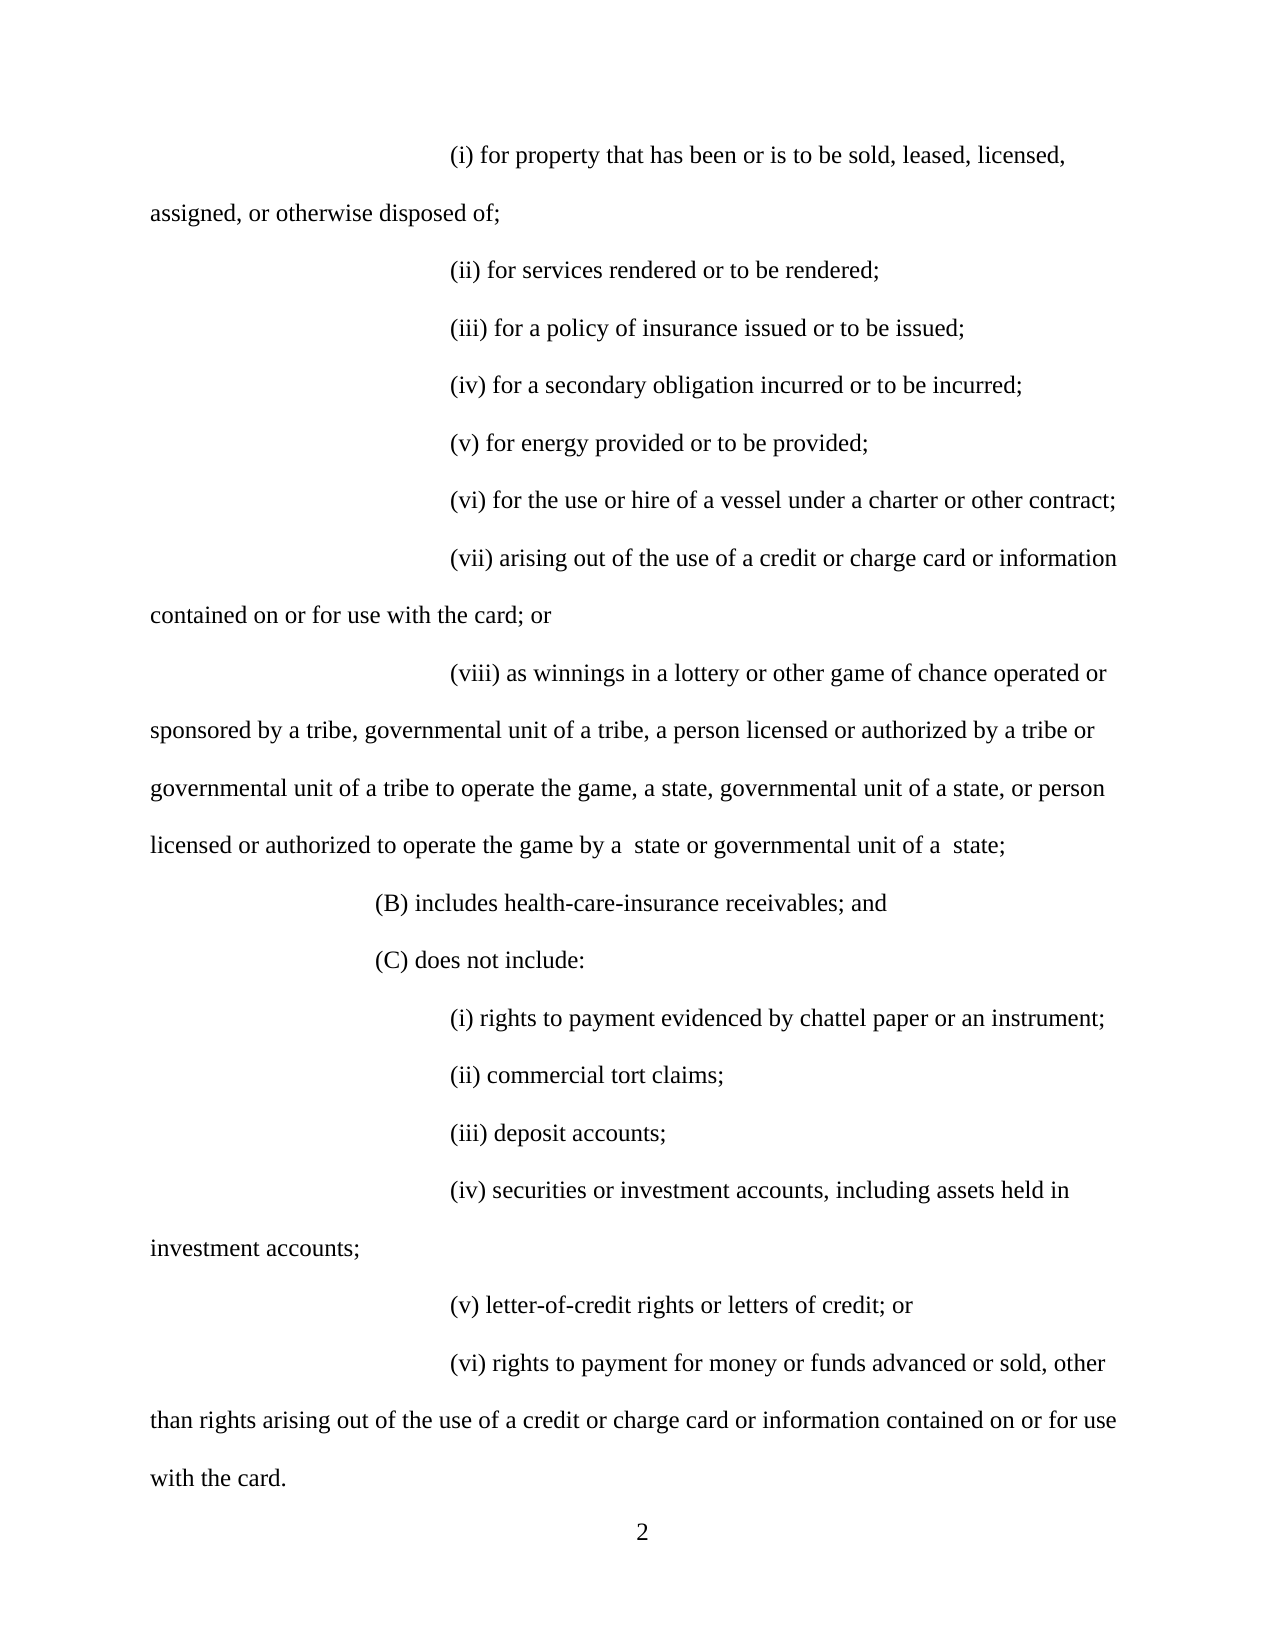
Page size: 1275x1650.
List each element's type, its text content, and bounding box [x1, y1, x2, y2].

text (iv) securities or investment accounts, including assets held in investment accounts; [150, 1176, 1134, 1262]
text (iii) for a policy of insurance issued or to be issued; [150, 313, 1134, 342]
text (C) does not include: [150, 946, 1134, 974]
text (vi) rights to payment for money or funds advanced or sold, other than rights arising out of the use of a credit or charge card or information contained on or for use with the card. [150, 1348, 1134, 1492]
text (iv) for a secondary obligation incurred or to be incurred; [150, 371, 1134, 399]
text (v) for energy provided or to be provided; [150, 428, 1134, 457]
text (B) includes health-care-insurance receivables; and [150, 888, 1134, 917]
text (vi) for the use or hire of a vessel under a charter or other contract; [150, 486, 1134, 514]
text (viii) as winnings in a lottery or other game of chance operated or sponsored by a tribe, governmental unit of a tribe, a person licensed or authorized by a tribe or governmental unit of a tribe to operate the game, a state, governmental unit of a state, or person licensed or authorized to operate the game by a state or governmental unit of a state; [150, 658, 1134, 859]
text (i) for property that has been or is to be sold, leased, licensed, assigned, or otherwise disposed of; [150, 141, 1134, 227]
text (vii) arising out of the use of a credit or charge card or information contained on or for use with the card; or [150, 543, 1134, 629]
text (iii) deposit accounts; [150, 1118, 1134, 1147]
text (ii) commercial tort claims; [150, 1061, 1134, 1089]
text (ii) for services rendered or to be rendered; [150, 256, 1134, 284]
text (v) letter-of-credit rights or letters of credit; or [150, 1291, 1134, 1319]
text (i) rights to payment evidenced by chattel paper or an instrument; [150, 1003, 1134, 1032]
